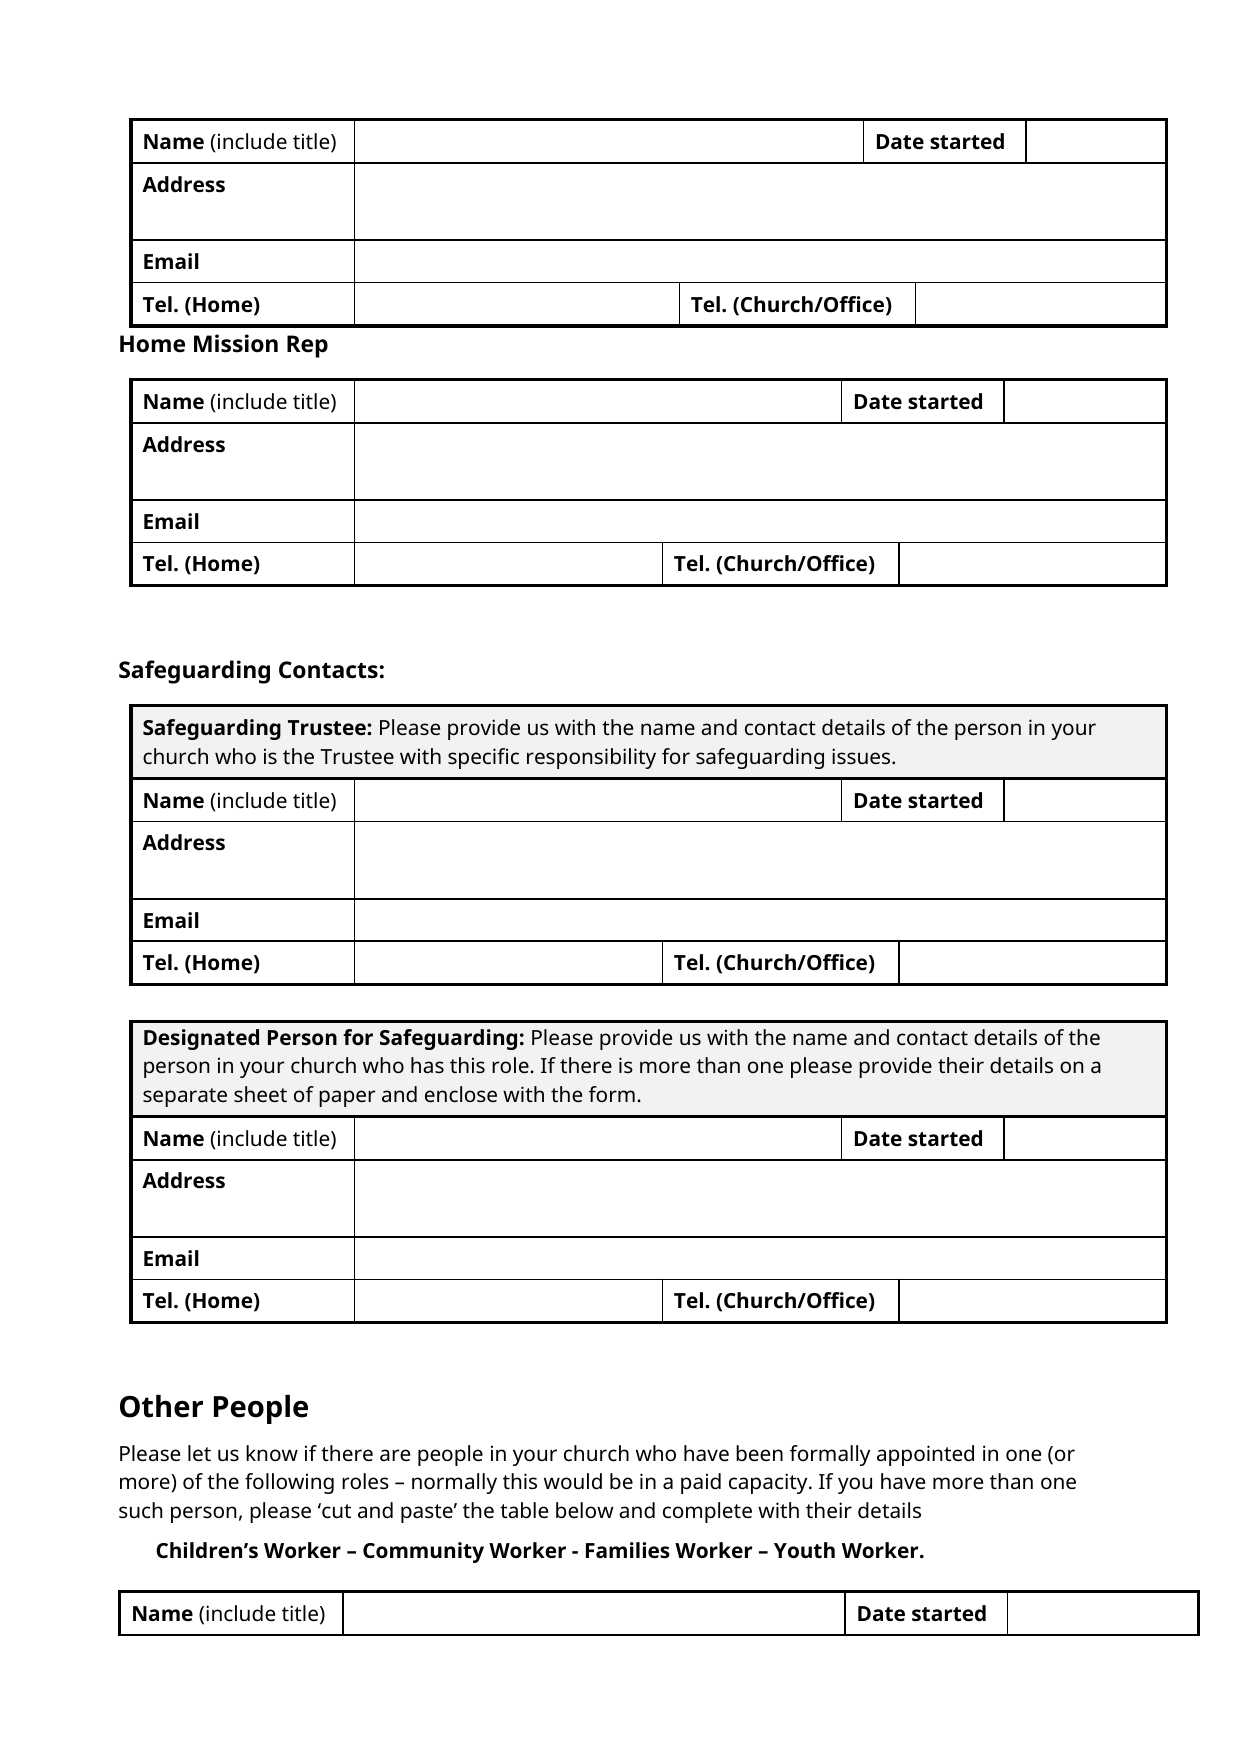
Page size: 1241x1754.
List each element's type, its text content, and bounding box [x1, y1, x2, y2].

table_cell [355, 1238, 1165, 1278]
table_cell Email [133, 241, 354, 282]
table_cell Address [133, 424, 354, 499]
table_header Safeguarding Trustee: Please provide us with the name and contact details of the person in your church who is the Trustee with specific responsibility for safeguarding issues. [133, 707, 1165, 777]
table_header Date started [842, 381, 1003, 422]
list Please let us know if there are people in your church who have been formally appointed in one (or more) of the following roles – normally this would be in a paid capacity. If you have more than one such person, please ‘cut and paste’ the table below and complete with their details [118, 1439, 1122, 1524]
table_cell Tel. (Church/Office) [663, 1280, 898, 1321]
text Other People [118, 1387, 1122, 1426]
table_header [344, 1593, 844, 1634]
table_cell [916, 283, 1165, 324]
table_header [1027, 121, 1165, 162]
table_cell [355, 1280, 662, 1321]
table_cell Tel. (Church/Office) [663, 942, 898, 983]
table_header Name (include title) [133, 121, 354, 162]
table_cell [900, 1280, 1165, 1321]
table_cell [355, 241, 1165, 282]
table_header Designated Person for Safeguarding: Please provide us with the name and contact details of the person in your church who has this role. If there is more than one please provide their details on a separate sheet of paper and enclose with the form. [133, 1023, 1165, 1115]
text Safeguarding Contacts: [118, 654, 1122, 685]
table_cell [355, 501, 1165, 542]
table_header Date started [846, 1593, 1007, 1634]
table_cell Email [133, 501, 354, 542]
table_header Date started [864, 121, 1025, 162]
table_cell Tel. (Home) [133, 283, 354, 324]
table_cell Date started [842, 780, 1003, 821]
table_cell Tel. (Church/Office) [680, 283, 915, 324]
table_cell [355, 942, 662, 983]
table_cell [355, 900, 1165, 940]
table_cell [900, 942, 1165, 983]
table_cell [1005, 780, 1165, 821]
table_cell [355, 543, 662, 584]
table_cell Name (include title) [133, 780, 354, 821]
table_cell Email [133, 1238, 354, 1278]
table_cell Tel. (Home) [133, 1280, 354, 1321]
list Children’s Worker – Community Worker - Families Worker – Youth Worker. [155, 1537, 1122, 1565]
table_cell Address [133, 822, 354, 898]
table_header [1005, 381, 1165, 422]
table_cell [1005, 1118, 1165, 1159]
table_cell [355, 1118, 841, 1159]
table_cell [355, 424, 1165, 499]
table_header [355, 381, 841, 422]
table_cell [355, 780, 841, 821]
table_cell [355, 164, 1165, 239]
table_cell Tel. (Home) [133, 543, 354, 584]
table_header [355, 121, 863, 162]
table_cell [355, 283, 679, 324]
table_header Name (include title) [133, 381, 354, 422]
table_cell Date started [842, 1118, 1003, 1159]
text Home Mission Rep [118, 327, 1122, 359]
table_cell Address [133, 164, 354, 239]
table_cell Address [133, 1161, 354, 1236]
table_cell Email [133, 900, 354, 940]
table_cell Tel. (Church/Office) [663, 543, 898, 584]
table_header [1008, 1593, 1197, 1634]
table_cell [355, 822, 1165, 898]
table_cell Tel. (Home) [133, 942, 354, 983]
table_header Name (include title) [121, 1593, 342, 1634]
table_cell [900, 543, 1165, 584]
table_cell Name (include title) [133, 1118, 354, 1159]
table_cell [355, 1161, 1165, 1236]
